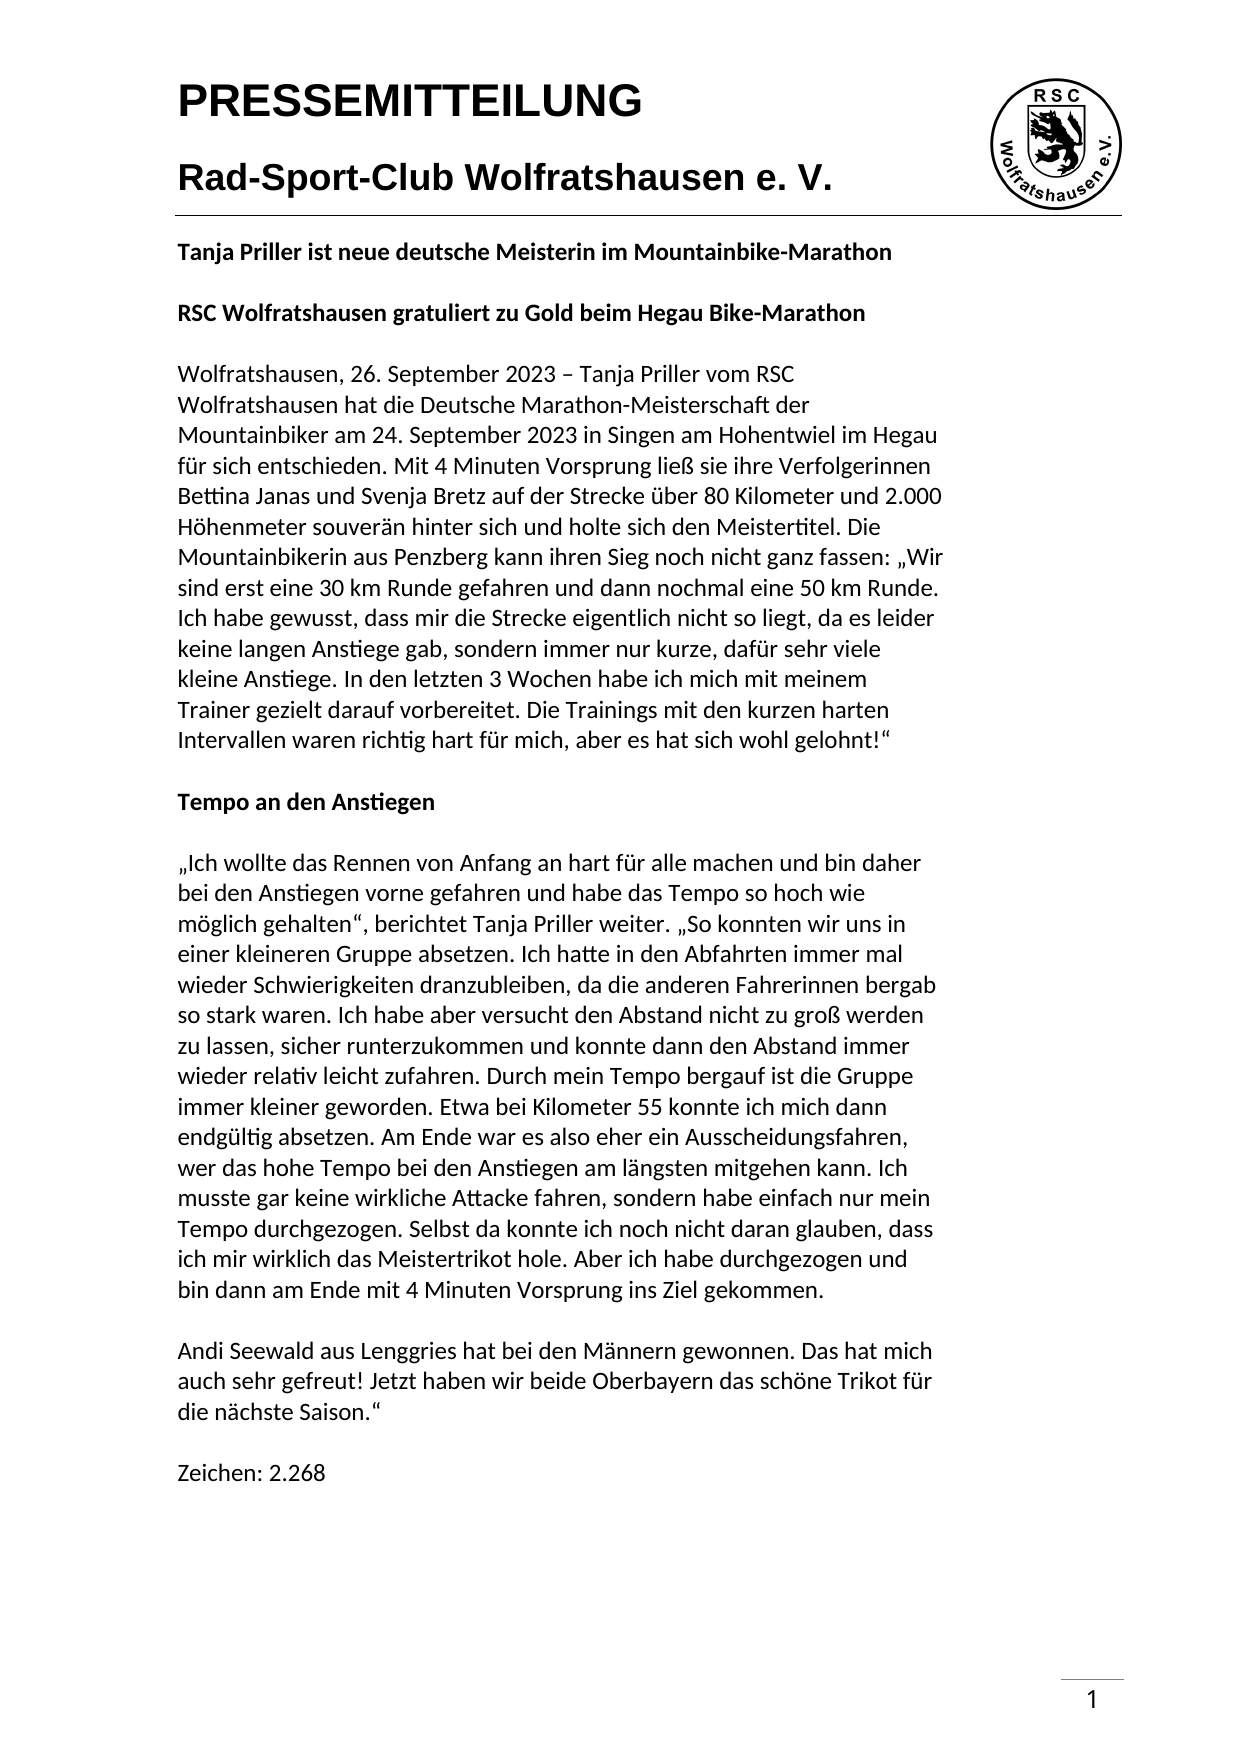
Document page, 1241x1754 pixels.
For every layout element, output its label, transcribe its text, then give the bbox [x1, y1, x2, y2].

text Wolfratshausen, 26. September 2023 – Tanja Priller vom RSC Wolfratshausen hat die Deutsche Marathon-Meisterschaft der Mountainbiker am 24. September 2023 in Singen am Hohentwiel im Hegau für sich entschieden. Mit 4 Minuten Vorsprung ließ sie ihre Verfolgerinnen Bettina Janas und Svenja Bretz auf der Strecke über 80 Kilometer und 2.000 Höhenmeter souverän hinter sich und holte sich den Meistertitel. Die Mountainbikerin aus Penzberg kann ihren Sieg noch nicht ganz fassen: „Wir sind erst eine 30 km Runde gefahren und dann nochmal eine 50 km Runde. Ich habe gewusst, dass mir die Strecke eigentlich nicht so liegt, da es leider keine langen Anstiege gab, sondern immer nur kurze, dafür sehr viele kleine Anstiege. In den letzten 3 Wochen habe ich mich mit meinem Trainer gezielt darauf vorbereitet. Die Trainings mit den kurzen harten Intervallen waren richtig hart für mich, aber es hat sich wohl gelohnt!“ [177, 358, 945, 755]
text RSC Wolfratshausen gratuliert zu Gold beim Hegau Bike-Marathon [177, 297, 945, 328]
text Tanja Priller ist neue deutsche Meisterin im Mountainbike-Marathon [177, 236, 945, 267]
picture [982, 70, 1130, 218]
text Andi Seewald aus Lenggries hat bei den Männern gewonnen. Das hat mich auch sehr gefreut! Jetzt haben wir beide Oberbayern das schöne Trikot für die nächste Saison.“ [177, 1335, 945, 1427]
text „Ich wollte das Rennen von Anfang an hart für alle machen und bin daher bei den Anstiegen vorne gefahren und habe das Tempo so hoch wie möglich gehalten“, berichtet Tanja Priller weiter. „So konnten wir uns in einer kleineren Gruppe absetzen. Ich hatte in den Abfahrten immer mal wieder Schwierigkeiten dranzubleiben, da die anderen Fahrerinnen bergab so stark waren. Ich habe aber versucht den Abstand nicht zu groß werden zu lassen, sicher runterzukommen und konnte dann den Abstand immer wieder relativ leicht zufahren. Durch mein Tempo bergauf ist die Gruppe immer kleiner geworden. Etwa bei Kilometer 55 konnte ich mich dann endgültig absetzen. Am Ende war es also eher ein Ausscheidungsfahren, wer das hohe Tempo bei den Anstiegen am längsten mitgehen kann. Ich musste gar keine wirkliche Attacke fahren, sondern habe einfach nur mein Tempo durchgezogen. Selbst da konnte ich noch nicht daran glauben, dass ich mir wirklich das Meistertrikot hole. Aber ich habe durchgezogen und bin dann am Ende mit 4 Minuten Vorsprung ins Ziel gekommen. [177, 847, 945, 1304]
text Tempo an den Anstiegen [177, 786, 945, 816]
text Zeichen: 2.268 [177, 1457, 945, 1488]
